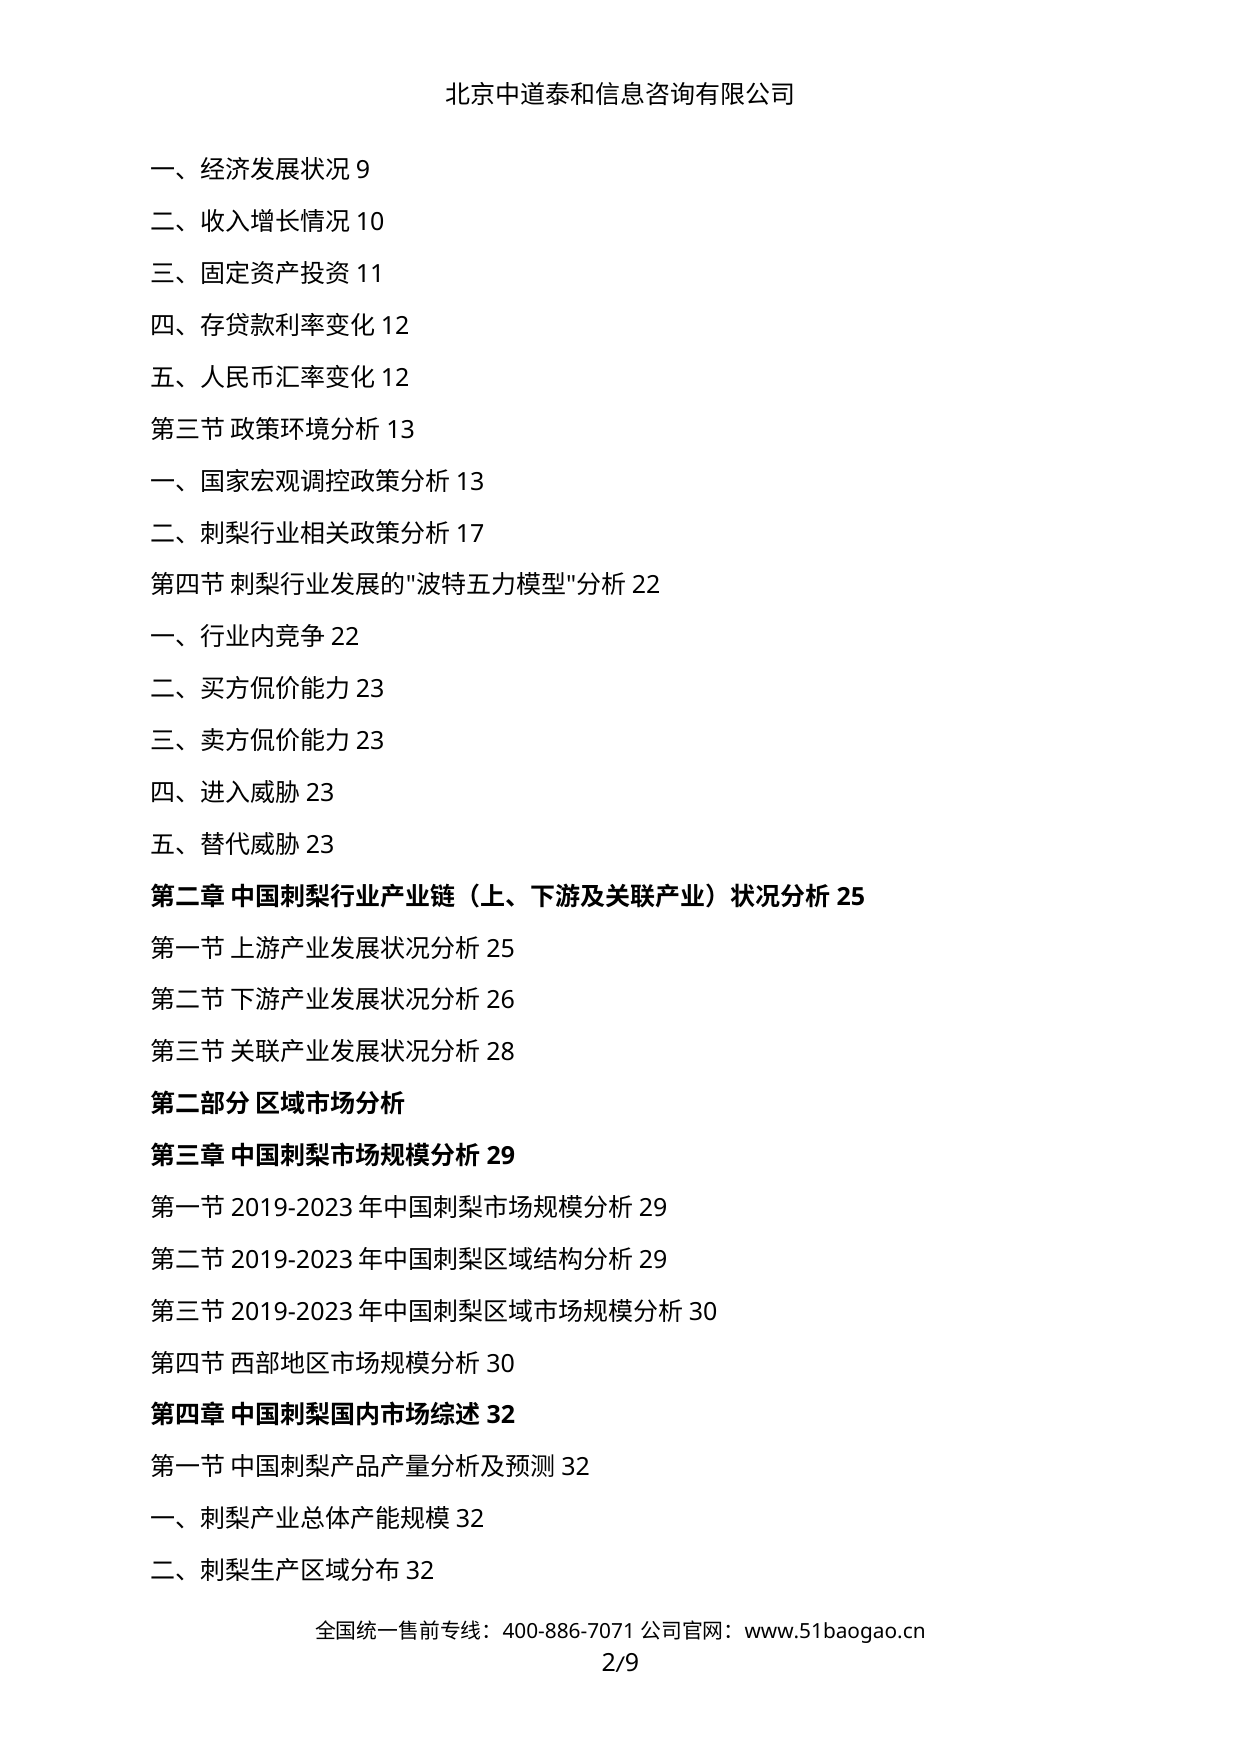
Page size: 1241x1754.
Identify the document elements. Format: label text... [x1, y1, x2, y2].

text 第二章 中国刺梨行业产业链（上、下游及关联产业）状况分析 25 [150, 876, 1090, 912]
text 第三节 政策环境分析 13 [150, 409, 1090, 446]
text 第一节 2019-2023年中国刺梨市场规模分析 29 [150, 1187, 1090, 1224]
text 第四节 刺梨行业发展的"波特五力模型"分析 22 [150, 565, 1090, 601]
text 二、刺梨行业相关政策分析 17 [150, 513, 1090, 549]
text 三、卖方侃价能力 23 [150, 721, 1090, 757]
text 第四节 西部地区市场规模分析 30 [150, 1343, 1090, 1379]
text 二、刺梨生产区域分布 32 [150, 1551, 1090, 1587]
text 第三节 关联产业发展状况分析 28 [150, 1032, 1090, 1068]
text 一、经济发展状况 9 [150, 150, 1090, 186]
text 四、存贷款利率变化 12 [150, 306, 1090, 342]
text 二、买方侃价能力 23 [150, 669, 1090, 705]
text 第三节 2019-2023年中国刺梨区域市场规模分析 30 [150, 1291, 1090, 1327]
text 五、人民币汇率变化 12 [150, 357, 1090, 394]
text 四、进入威胁 23 [150, 772, 1090, 809]
text 一、国家宏观调控政策分析 13 [150, 461, 1090, 497]
text 一、刺梨产业总体产能规模 32 [150, 1499, 1090, 1535]
text 三、固定资产投资 11 [150, 254, 1090, 290]
text 五、替代威胁 23 [150, 824, 1090, 861]
text 第二部分 区域市场分析 [150, 1084, 1090, 1120]
text 第二节 下游产业发展状况分析 26 [150, 980, 1090, 1016]
text 一、行业内竞争 22 [150, 617, 1090, 653]
text 第一节 上游产业发展状况分析 25 [150, 928, 1090, 964]
text 第一节 中国刺梨产品产量分析及预测 32 [150, 1447, 1090, 1483]
text 第四章 中国刺梨国内市场综述 32 [150, 1395, 1090, 1431]
text 二、收入增长情况 10 [150, 202, 1090, 238]
text 第三章 中国刺梨市场规模分析 29 [150, 1136, 1090, 1172]
text 第二节 2019-2023年中国刺梨区域结构分析 29 [150, 1239, 1090, 1276]
